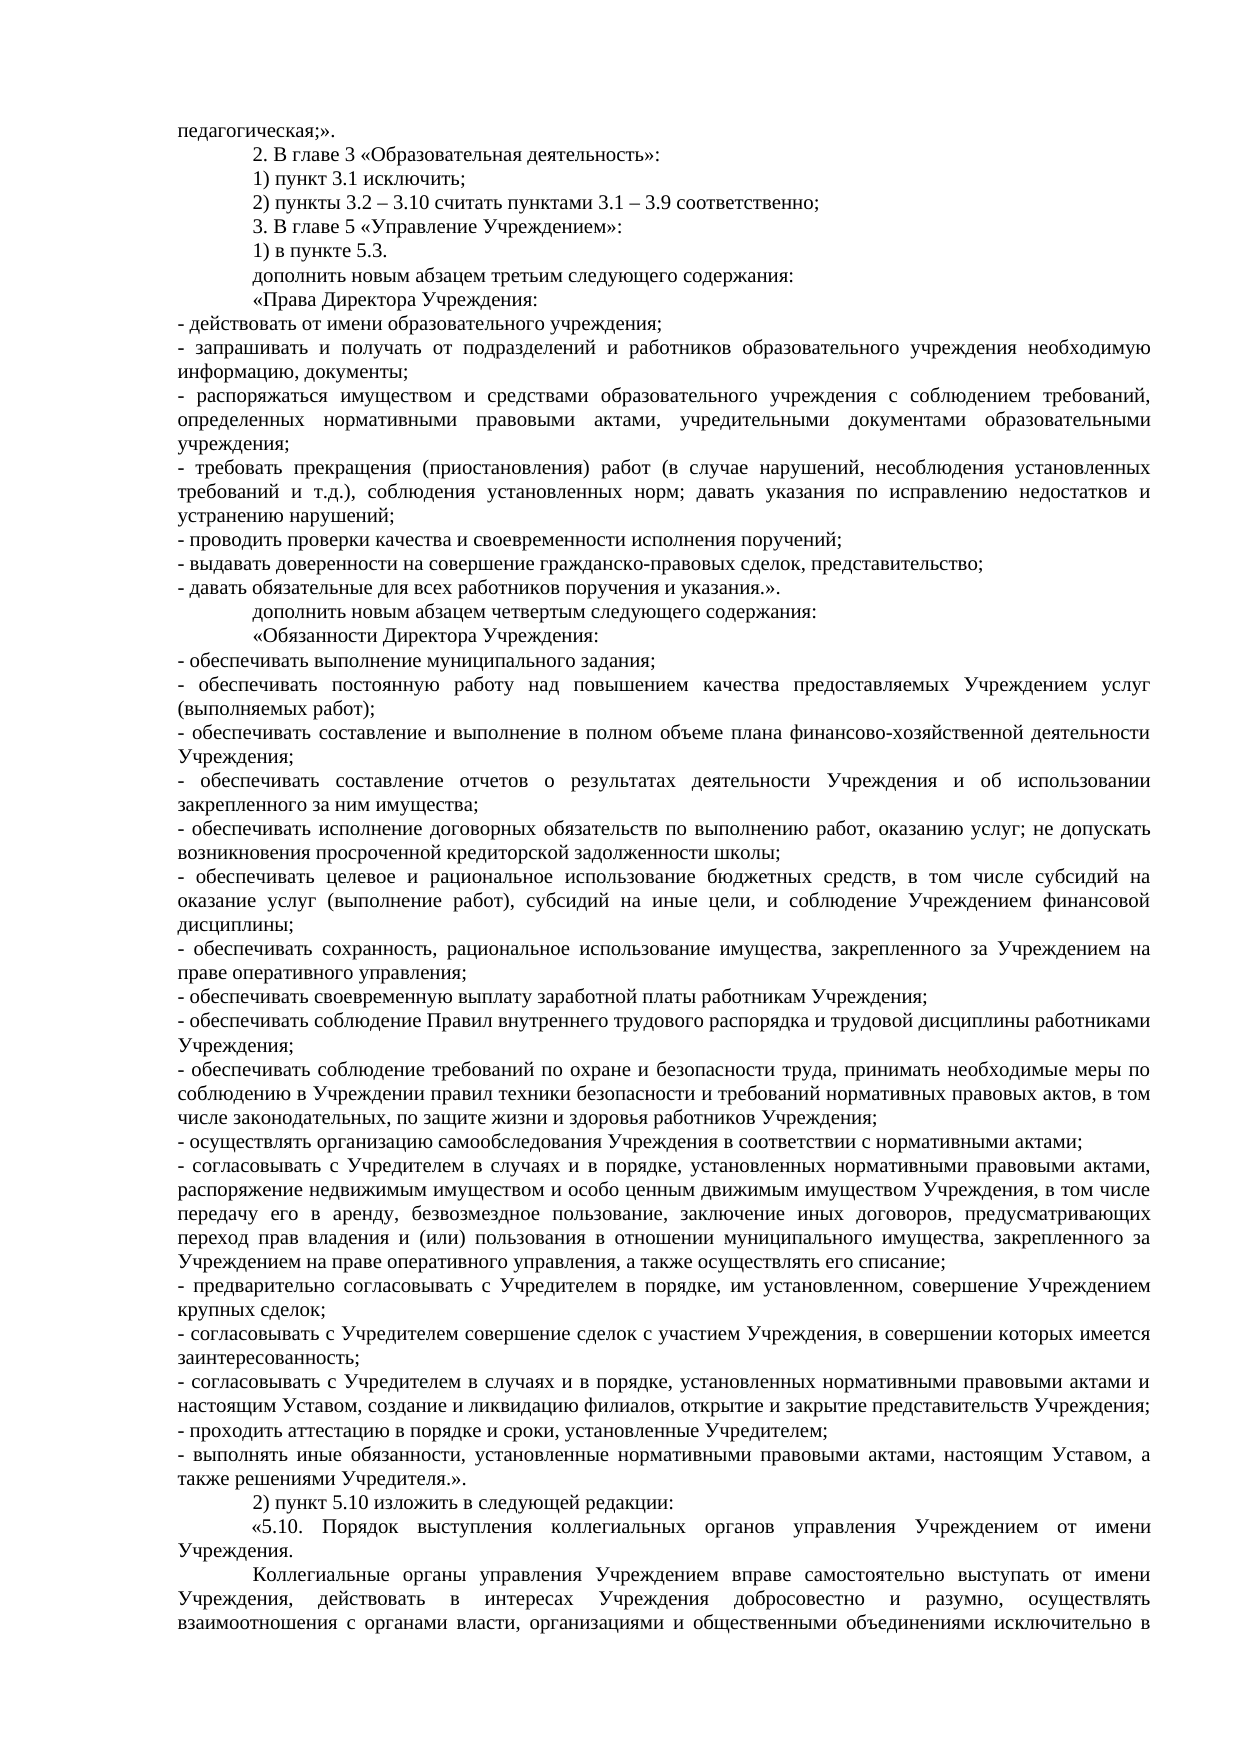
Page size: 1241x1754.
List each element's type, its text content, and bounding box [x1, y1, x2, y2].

text «Обязанности Директора Учреждения: [177, 623, 1152, 647]
text - согласовывать с Учредителем совершение сделок с участием Учреждения, в совершении которых имеется заинтересованность; [177, 1321, 1152, 1369]
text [177, 118, 1152, 142]
text - обеспечивать целевое и рациональное использование бюджетных средств, в том числе субсидий на оказание услуг (выполнение работ), субсидий на иные цели, и соблюдение Учреждением финансовой дисциплины; [177, 864, 1152, 936]
text 3. В главе 5 «Управление Учреждением»: [177, 214, 1152, 238]
text - обеспечивать исполнение договорных обязательств по выполнению работ, оказанию услуг; не допускать возникновения просроченной кредиторской задолженности школы; [177, 816, 1152, 864]
text 2. В главе 3 «Образовательная деятельность»: [177, 142, 1152, 166]
text - обеспечивать соблюдение Правил внутреннего трудового распорядка и трудовой дисциплины работниками Учреждения; [177, 1008, 1152, 1057]
text - обеспечивать составление и выполнение в полном объеме плана финансово-хозяйственной деятельности Учреждения; [177, 720, 1152, 768]
text - обеспечивать составление отчетов о результатах деятельности Учреждения и об использовании закрепленного за ним имущества; [177, 768, 1152, 816]
text «5.10. Порядок выступления коллегиальных органов управления Учреждением от имени Учреждения. [177, 1514, 1152, 1562]
text 2) пункт 5.10 изложить в следующей редакции: [177, 1490, 1152, 1514]
text - проводить проверки качества и своевременности исполнения поручений; [177, 527, 1152, 551]
text - обеспечивать постоянную работу над повышением качества предоставляемых Учреждением услуг (выполняемых работ); [177, 672, 1152, 720]
text - проходить аттестацию в порядке и сроки, установленные Учредителем; [177, 1417, 1152, 1442]
text - выполнять иные обязанности, установленные нормативными правовыми актами, настоящим Уставом, а также решениями Учредителя.». [177, 1442, 1152, 1490]
text «Права Директора Учреждения: [177, 287, 1152, 311]
text - обеспечивать выполнение муниципального задания; [177, 647, 1152, 672]
text - обеспечивать соблюдение требований по охране и безопасности труда, принимать необходимые меры по соблюдению в Учреждении правил техники безопасности и требований нормативных правовых актов, в том числе законодательных, по защите жизни и здоровья работников Учреждения; [177, 1057, 1152, 1129]
text - выдавать доверенности на совершение гражданско-правовых сделок, представительство; [177, 551, 1152, 575]
text - обеспечивать сохранность, рациональное использование имущества, закрепленного за Учреждением на праве оперативного управления; [177, 936, 1152, 984]
text - осуществлять организацию самообследования Учреждения в соответствии с нормативными актами; [177, 1129, 1152, 1153]
text 1) пункт 3.1 исключить; [177, 166, 1152, 190]
text - запрашивать и получать от подразделений и работников образовательного учреждения необходимую информацию, документы; [177, 335, 1152, 383]
text дополнить новым абзацем третьим следующего содержания: [177, 262, 1152, 287]
text - требовать прекращения (приостановления) работ (в случае нарушений, несоблюдения установленных требований и т.д.), соблюдения установленных норм; давать указания по исправлению недостатков и устранению нарушений; [177, 455, 1152, 527]
text - распоряжаться имуществом и средствами образовательного учреждения с соблюдением требований, определенных нормативными правовыми актами, учредительными документами образовательными учреждения; [177, 383, 1152, 455]
text 1) в пункте 5.3. [177, 238, 1152, 262]
text - согласовывать с Учредителем в случаях и в порядке, установленных нормативными правовыми актами, распоряжение недвижимым имуществом и особо ценным движимым имуществом Учреждения, в том числе передачу его в аренду, безвозмездное пользование, заключение иных договоров, предусматривающих переход прав владения и (или) пользования в отношении муниципального имущества, закрепленного за Учреждением на праве оперативного управления, а также осуществлять его списание; [177, 1153, 1152, 1273]
text - обеспечивать своевременную выплату заработной платы работникам Учреждения; [177, 984, 1152, 1008]
text 2) пункты 3.2 – 3.10 считать пунктами 3.1 – 3.9 соответственно; [177, 190, 1152, 214]
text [177, 1562, 1152, 1634]
text - давать обязательные для всех работников поручения и указания.». [177, 575, 1152, 599]
text - согласовывать с Учредителем в случаях и в порядке, установленных нормативными правовыми актами и настоящим Уставом, создание и ликвидацию филиалов, открытие и закрытие представительств Учреждения; [177, 1369, 1152, 1417]
text дополнить новым абзацем четвертым следующего содержания: [177, 599, 1152, 623]
text - предварительно согласовывать с Учредителем в порядке, им установленном, совершение Учреждением крупных сделок; [177, 1273, 1152, 1321]
text - действовать от имени образовательного учреждения; [177, 311, 1152, 335]
